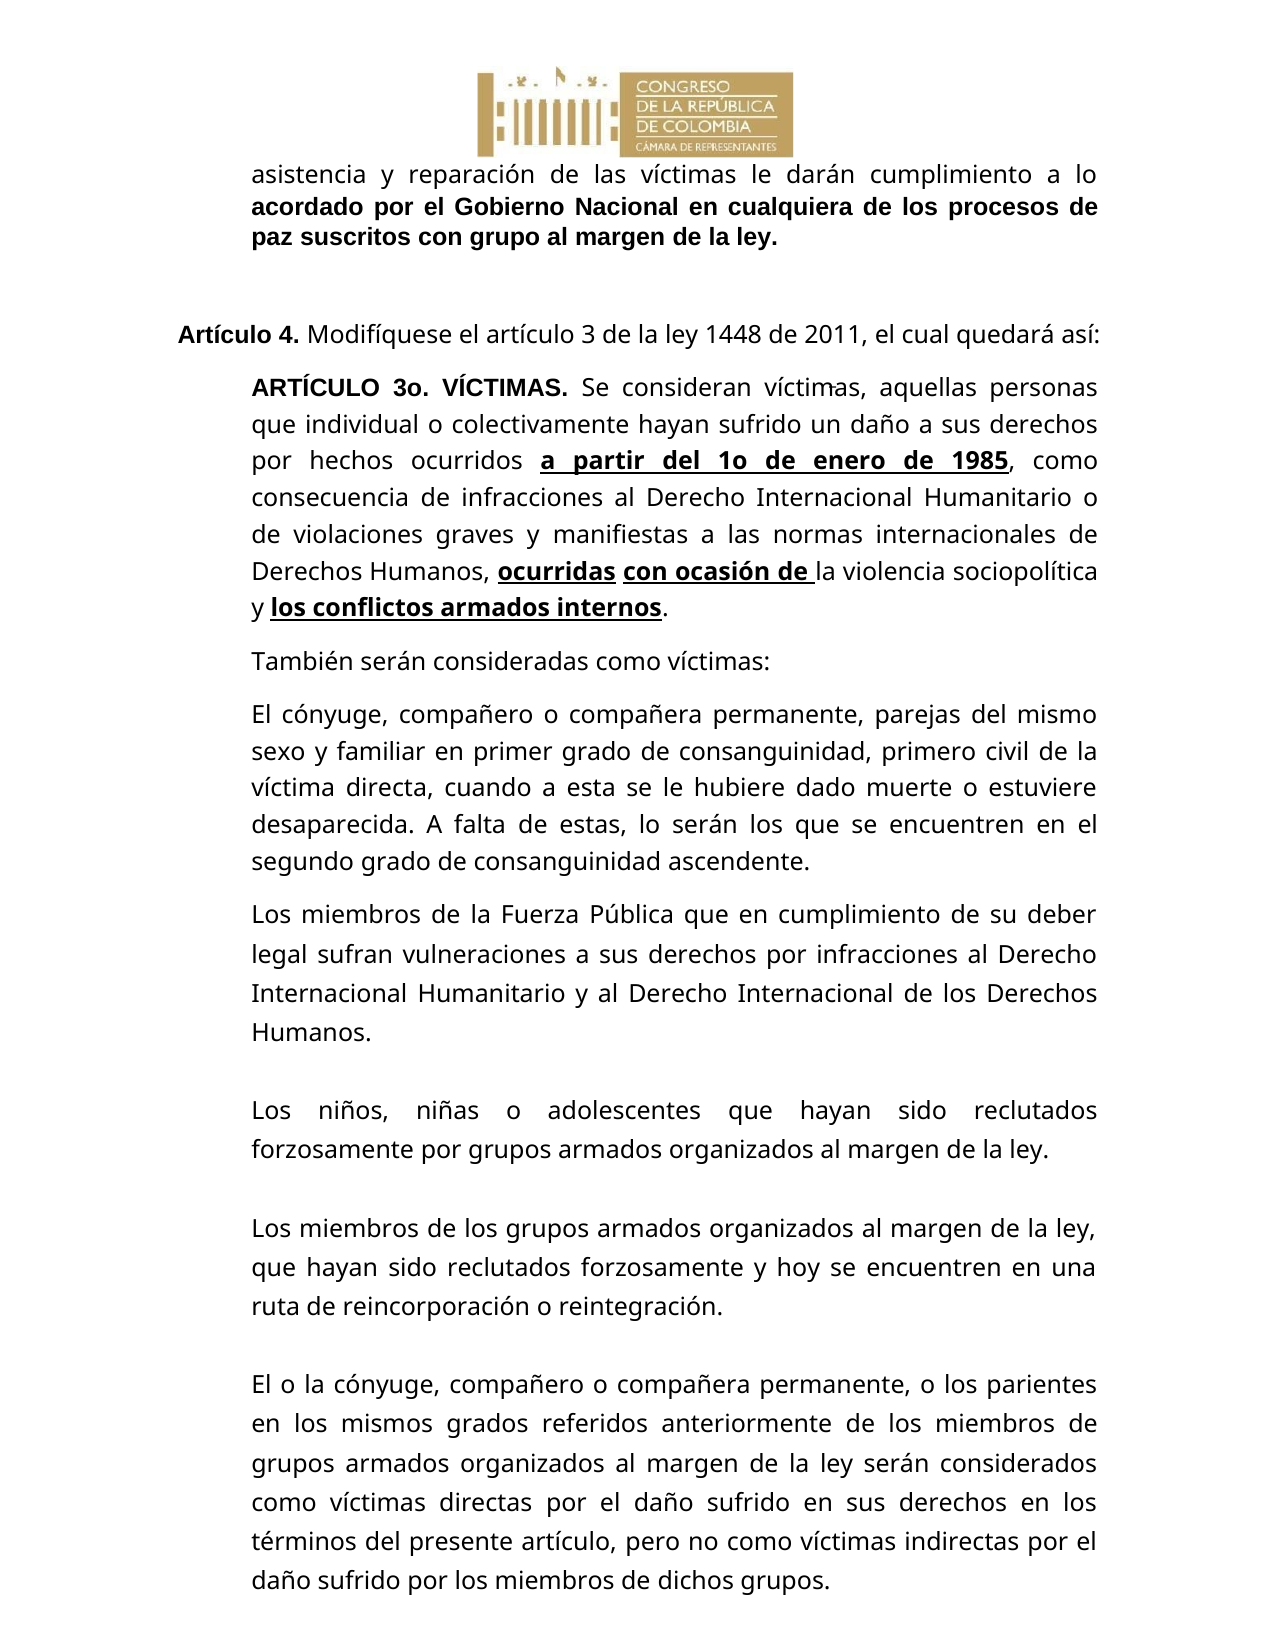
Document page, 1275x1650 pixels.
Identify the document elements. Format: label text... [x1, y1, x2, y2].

text Artículo 4. Modifíquese el artículo 3 de la ley 1448 de 2011, el cual quedará así: [177, 317, 1183, 351]
text Los niños, niñas o adolescentes que hayan sido reclutados forzosamente por grupos armados organizados al margen de la ley. [251, 1093, 1098, 1166]
text asistencia y reparación de las víctimas le darán cumplimiento a lo acordado por el Gobierno Nacional en cualquiera de los procesos de paz suscritos con grupo al margen de la ley. [251, 156, 1098, 251]
text También serán consideradas como víctimas: [251, 644, 1183, 678]
picture [477, 66, 794, 156]
text El cónyuge, compañero o compañera permanente, parejas del mismo sexo y familiar en primer grado de consanguinidad, primero civil de la víctima directa, cuando a esta se le hubiere dado muerte o estuviere desaparecida. A falta de estas, lo serán los que se encuentren en el segundo grado de consanguinidad ascendente. [251, 696, 1098, 878]
text ARTÍCULO 3o. VÍCTIMAS. Se consideran víctimas, aquellas personas que individual o colectivamente hayan sufrido un daño a sus derechos por hechos ocurridos a partir del 1o de enero de 1985, como consecuencia de infracciones al Derecho Internacional Humanitario o de violaciones graves y manifiestas a las normas internacionales de Derechos Humanos, ocurridas con ocasión de la violencia sociopolítica y los conflictos armados internos. [251, 369, 1098, 624]
text Los miembros de los grupos armados organizados al margen de la ley, que hayan sido reclutados forzosamente y hoy se encuentren en una ruta de reincorporación o reintegración. [251, 1210, 1098, 1323]
text El o la cónyuge, compañero o compañera permanente, o los parientes en los mismos grados referidos anteriormente de los miembros de grupos armados organizados al margen de la ley serán considerados como víctimas directas por el daño sufrido en sus derechos en los términos del presente artículo, pero no como víctimas indirectas por el daño sufrido por los miembros de dichos grupos. [251, 1367, 1098, 1597]
text Los miembros de la Fuerza Pública que en cumplimiento de su deber legal sufran vulneraciones a sus derechos por infracciones al Derecho Internacional Humanitario y al Derecho Internacional de los Derechos Humanos. [251, 897, 1098, 1049]
